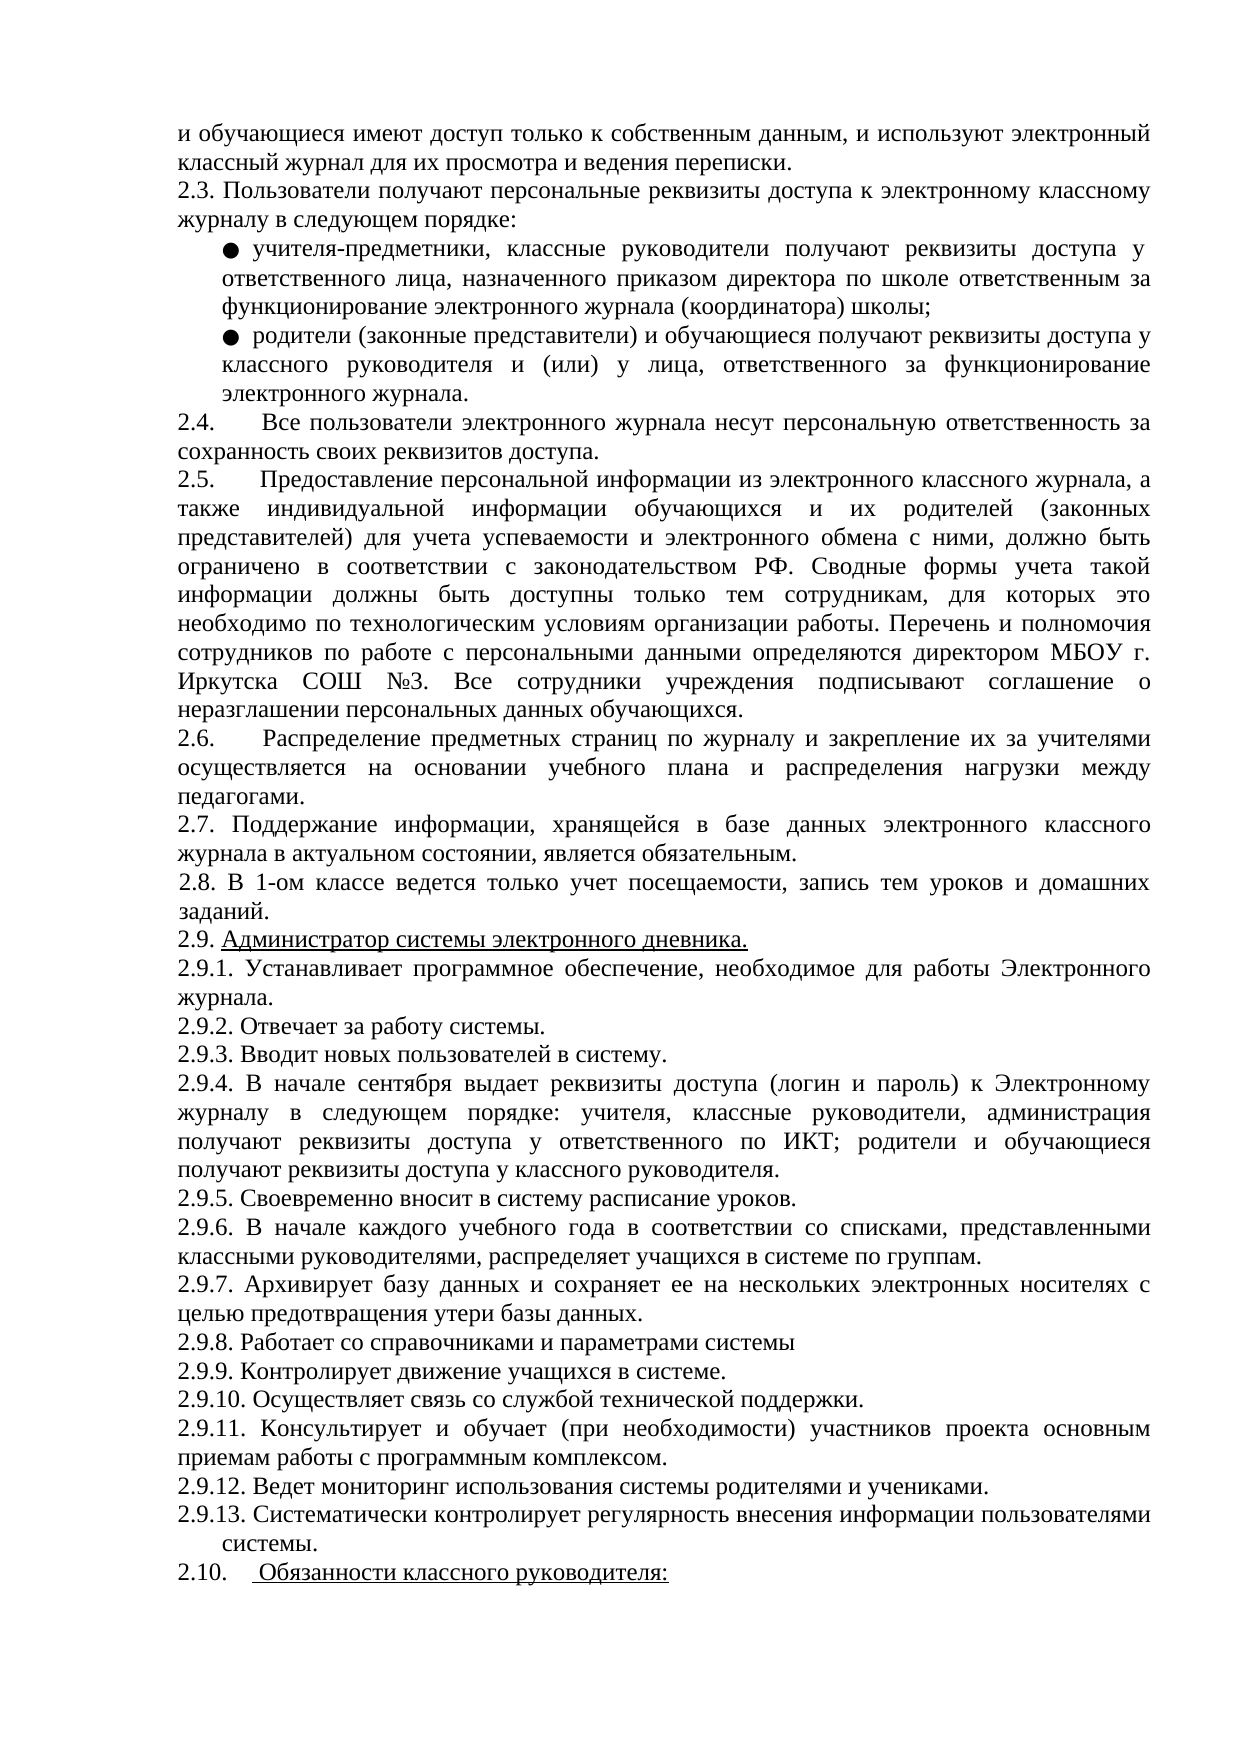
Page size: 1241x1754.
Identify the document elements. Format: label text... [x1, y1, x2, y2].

list 2.9.2. Отвечает за работу системы. [177, 1011, 1152, 1039]
text 2.9.10. Осуществляет связь со службой технической поддержки. [177, 1384, 1152, 1413]
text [177, 118, 1152, 176]
text 2.9.6. В начале каждого учебного года в соответствии со списками, представленными классными руководителями, распределяет учащихся в системе по группам. [177, 1212, 1152, 1269]
list Распределение предметных страниц по журналу и закрепление их за учителями осуществляется на основании учебного плана и распределения нагрузки между педагогами. [177, 723, 1152, 809]
text 2.9.9. Контролирует движение учащихся в системе. [177, 1356, 1152, 1384]
text 2.7. Поддержание информации, хранящейся в базе данных электронного классного журнала в актуальном состоянии, является обязательным. [177, 809, 1152, 867]
text 2.9. Администратор системы электронного дневника. [177, 924, 1152, 953]
list Обязанности классного руководителя: [177, 1557, 1152, 1586]
text 2.9.5. Своевременно вносит в систему расписание уроков. [177, 1183, 1152, 1212]
list Все пользователи электронного журнала несут персональную ответственность за сохранность своих реквизитов доступа. [177, 407, 1152, 464]
text 2.9.8. Работает со справочниками и параметрами системы [177, 1327, 1152, 1356]
list Предоставление персональной информации из электронного классного журнала, а также индивидуальной информации обучающихся и их родителей (законных представителей) для учета успеваемости и электронного обмена с ними, должно быть ограничено в соответствии с законодательством РФ. Сводные формы учета такой информации должны быть доступны только тем сотрудникам, для которых это необходимо по технологическим условиям организации работы. Перечень и полномочия сотрудников по работе с персональными данными определяются директором МБОУ г. Иркутска СОШ №3. Все сотрудники учреждения подписывают соглашение о неразглашении персональных данных обучающихся. [177, 464, 1152, 723]
text 2.3. Пользователи получают персональные реквизиты доступа к электронному классному журналу в следующем порядке: [177, 176, 1152, 233]
list 2.9.3. Вводит новых пользователей в систему. [177, 1039, 1152, 1068]
list 2.9.1. Устанавливает программное обеспечение, необходимое для работы Электронного журнала. [177, 953, 1152, 1011]
text 2.9.11. Консультирует и обучает (при необходимости) участников проекта основным приемам работы с программным комплексом. [177, 1413, 1152, 1471]
list 2.9.12. Ведет мониторинг использования системы родителями и учениками. [177, 1471, 1152, 1499]
text 2.9.7. Архивирует базу данных и сохраняет ее на нескольких электронных носителях с целью предотвращения утери базы данных. [177, 1269, 1152, 1327]
list родители (законные представители) и обучающиеся получают реквизиты доступа у классного руководителя и (или) у лица, ответственного за функционирование электронного журнала. [222, 320, 1152, 407]
list 2.9.13. Систематически контролирует регулярность внесения информации пользователями системы. [177, 1499, 1152, 1557]
list 2.9.4. В начале сентября выдает реквизиты доступа (логин и пароль) к Электронному журналу в следующем порядке: учителя, классные руководители, администрация получают реквизиты доступа у ответственного по ИКТ; родители и обучающиеся получают реквизиты доступа у классного руководителя. [177, 1068, 1152, 1183]
text 2.8. В 1-ом классе ведется только учет посещаемости, запись тем уроков и домашних заданий. [178, 867, 1152, 924]
list учителя-предметники, классные руководители получают реквизиты доступа у ответственного лица, назначенного приказом директора по школе ответственным за функционирование электронного журнала (координатора) школы; [222, 233, 1152, 320]
